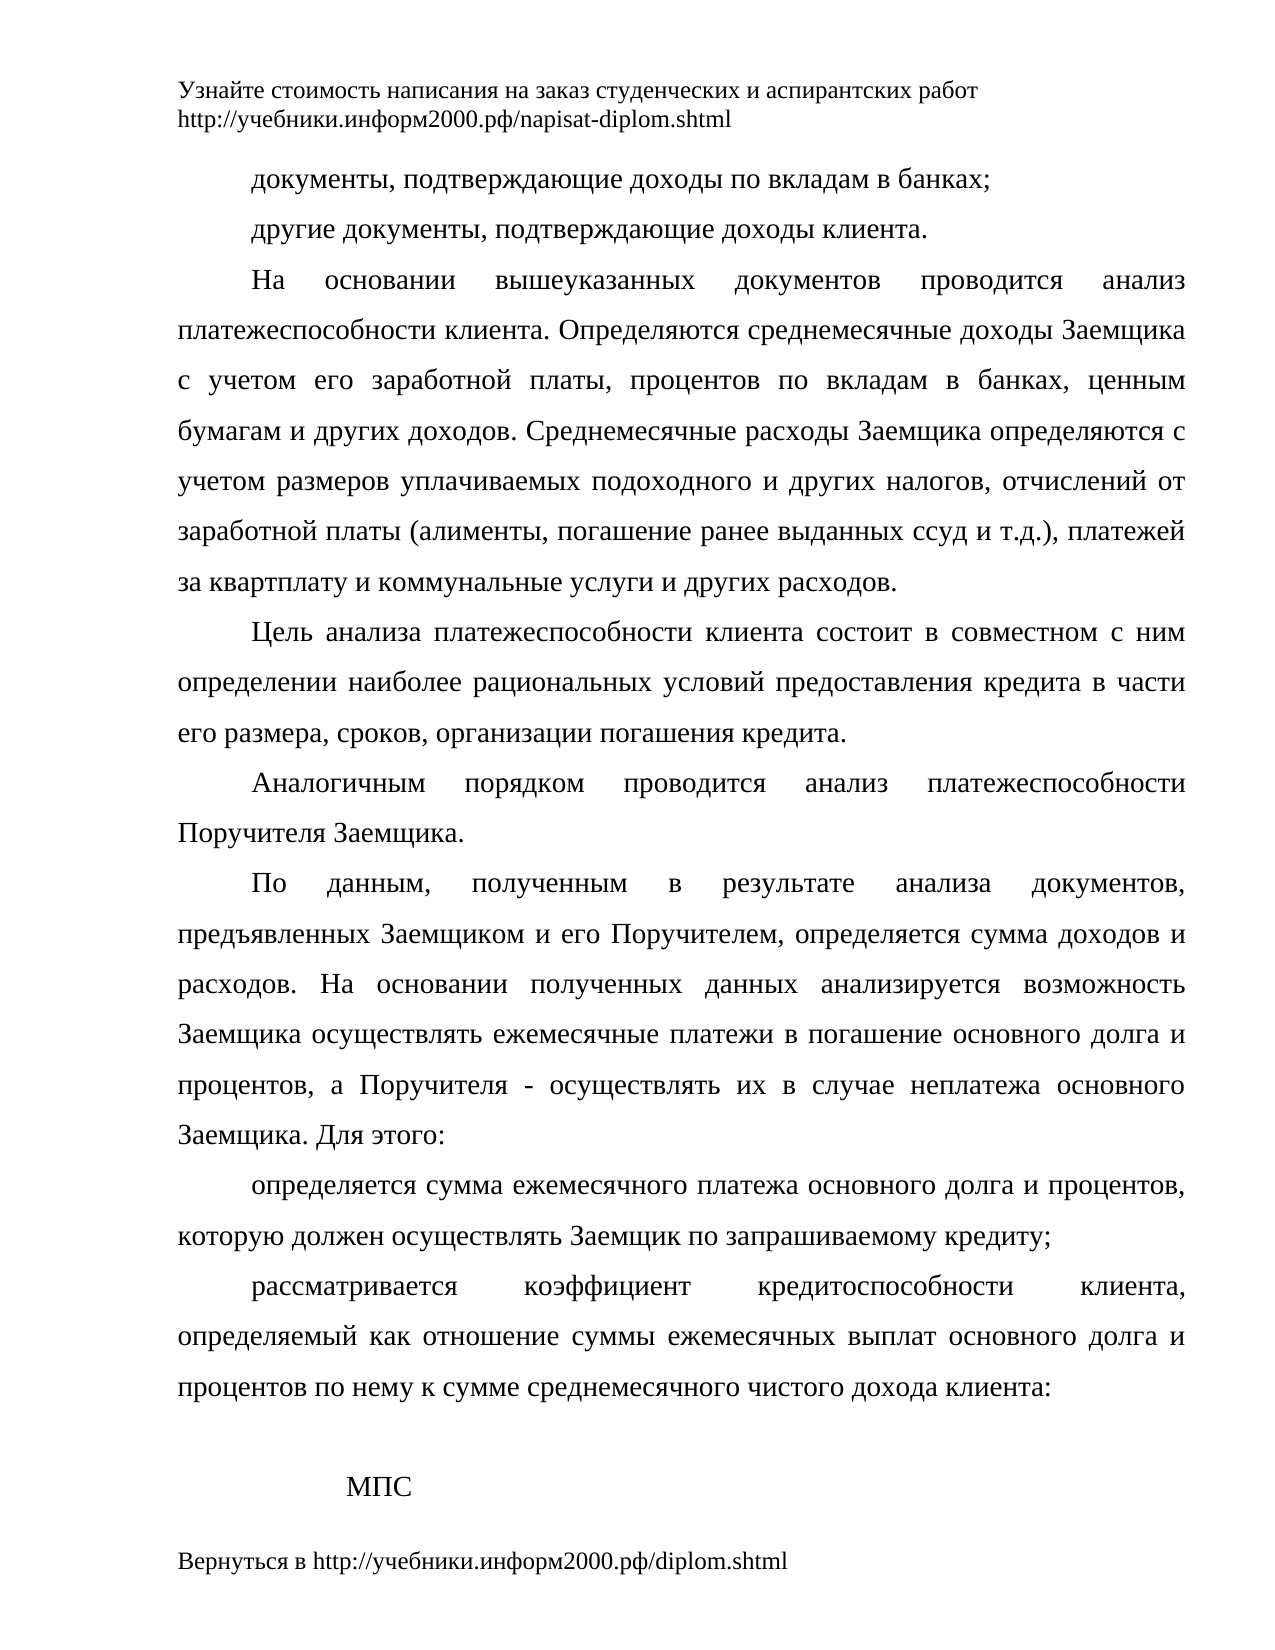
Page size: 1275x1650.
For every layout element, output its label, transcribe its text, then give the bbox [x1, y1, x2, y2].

text Цель анализа платежеспособности клиента состоит в совместном с ним определении наиболее рациональных условий предоставления кредита в части его размера, сроков, организации погашения кредита. [177, 614, 1186, 748]
text По данным, полученным в результате анализа документов, предъявленных Заемщиком и его Поручителем, определяется сумма доходов и расходов. На основании полученных данных анализируется возможность Заемщика осуществлять ежемесячные платежи в погашение основного долга и процентов, а Поручителя - осуществлять их в случае неплатежа основного Заемщика. Для этого: [177, 866, 1186, 1151]
text документы, подтверждающие доходы по вкладам в банках; [177, 161, 1186, 195]
text Аналогичным порядком проводится анализ платежеспособности Поручителя Заемщика. [177, 765, 1186, 849]
text рассматривается коэффициент кредитоспособности клиента, определяемый как отношение суммы ежемесячных выплат основного долга и процентов по нему к сумме среднемесячного чистого дохода клиента: [177, 1268, 1186, 1402]
subtitle МПС [177, 1469, 1186, 1503]
text другие документы, подтверждающие доходы клиента. [177, 212, 1186, 245]
text На основании вышеуказанных документов проводится анализ платежеспособности клиента. Определяются среднемесячные доходы Заемщика с учетом его заработной платы, процентов по вкладам в банках, ценным бумагам и других доходов. Среднемесячные расходы Заемщика определяются с учетом размеров уплачиваемых подоходного и других налогов, отчислений от заработной платы (алименты, погашение ранее выданных ссуд и т.д.), платежей за квартплату и коммунальные услуги и других расходов. [177, 262, 1186, 597]
text определяется сумма ежемесячного платежа основного долга и процентов, которую должен осуществлять Заемщик по запрашиваемому кредиту; [177, 1167, 1186, 1251]
